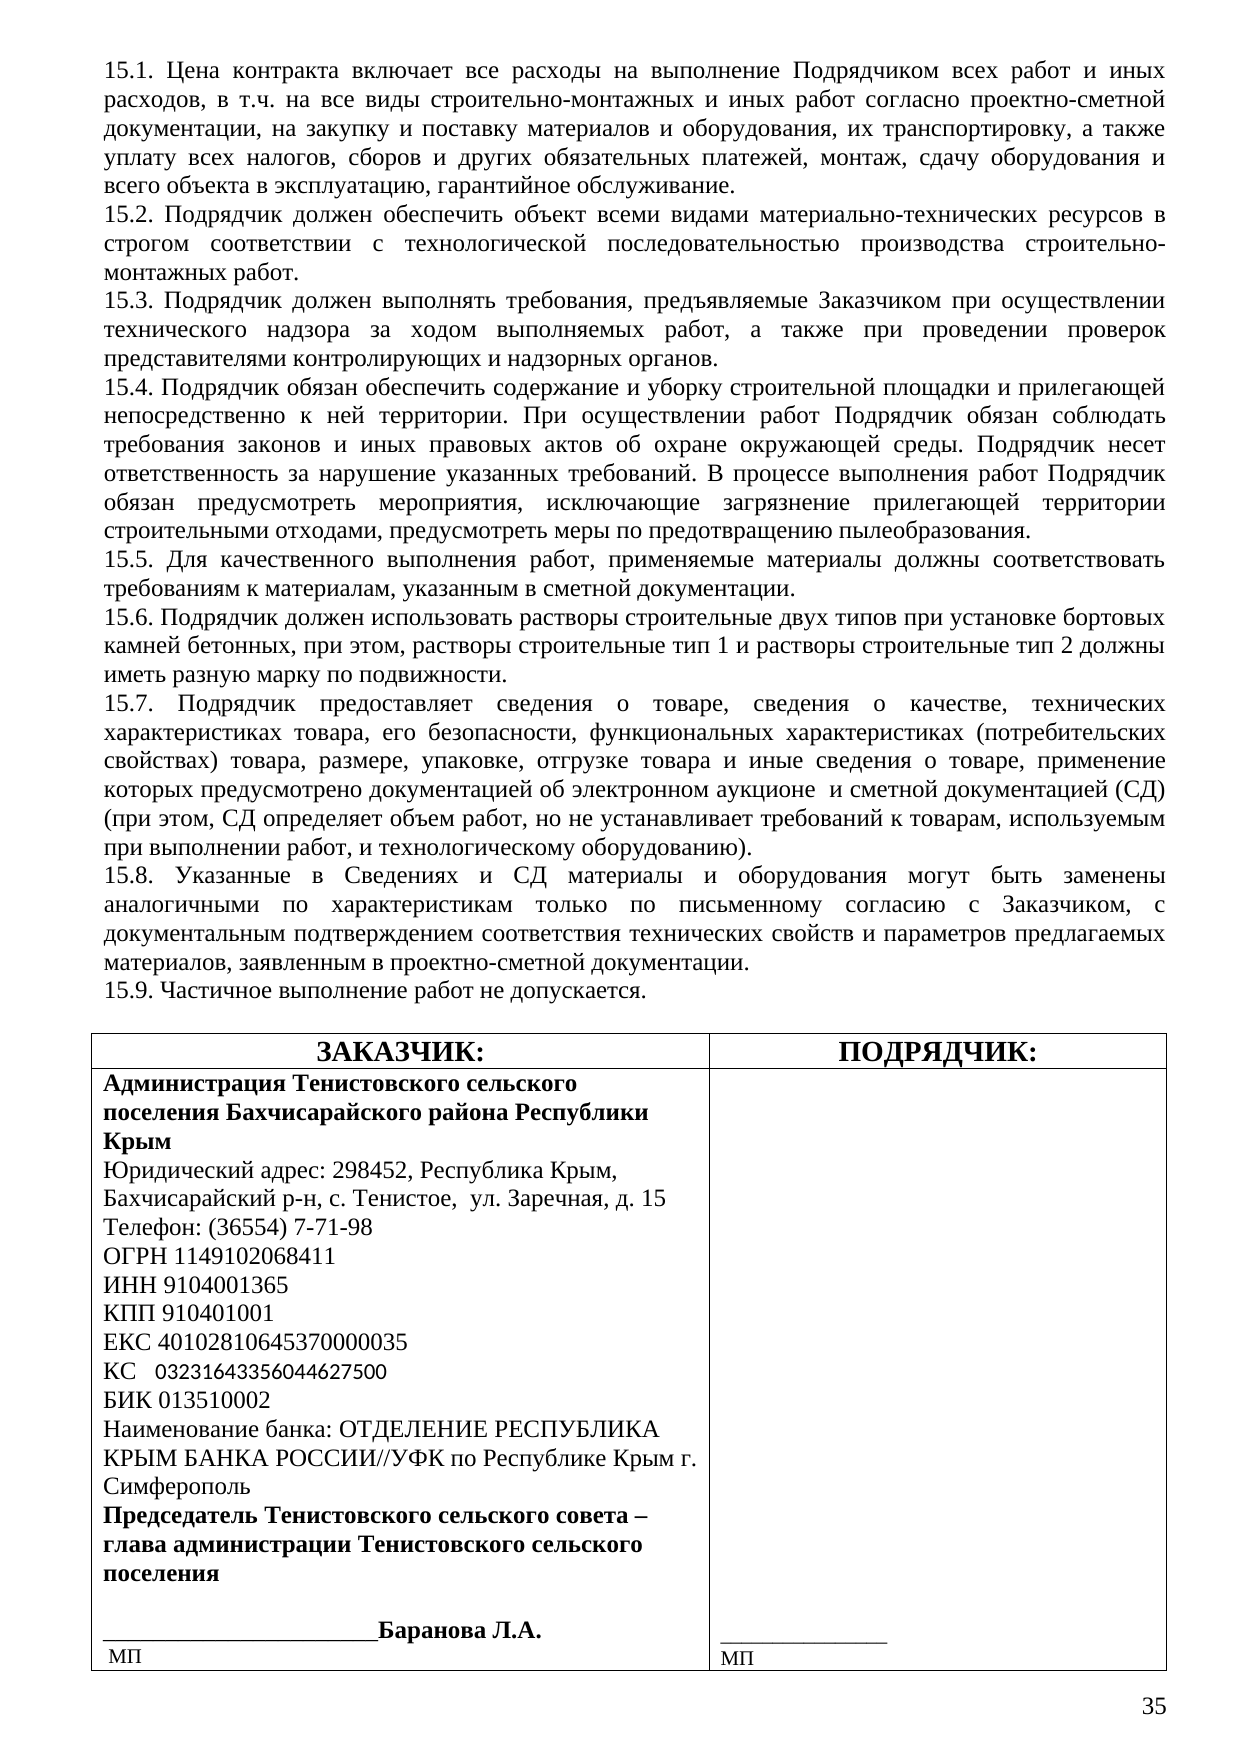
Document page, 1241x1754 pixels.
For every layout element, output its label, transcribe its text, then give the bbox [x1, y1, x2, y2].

table_cell Администрация Тенистовского сельского поселения Бахчисарайского района Республики Крым Юридический адрес: 298452, Республика Крым, Бахчисарайский р-н, с. Тенистое, ул. Заречная, д. 15 Телефон: (36554) 7-71-98 ОГРН 1149102068411 ИНН 9104001365 КПП 910401001 ЕКС 40102810645370000035 КС 03231643356044627500 БИК 013510002 Наименование банка: ОТДЕЛЕНИЕ РЕСПУБЛИКА КРЫМ БАНКА РОССИИ//УФК по Республике Крым г. Симферополь Председатель Тенистовского сельского совета – глава администрации Тенистовского сельского поселения ______________________Баранова Л.А. МП [92, 1069, 709, 1670]
table_cell ________________ МП [710, 1069, 1166, 1670]
text 15.2. Подрядчик должен обеспечить объект всеми видами материально-технических ресурсов в строгом соответствии с технологической последовательностью производства строительно-монтажных работ. [103, 199, 1167, 285]
text 15.1. Цена контракта включает все расходы на выполнение Подрядчиком всех работ и иных расходов, в т.ч. на все виды строительно-монтажных и иных работ согласно проектно-сметной документации, на закупку и поставку материалов и оборудования, их транспортировку, а также уплату всех налогов, сборов и других обязательных платежей, монтаж, сдачу оборудования и всего объекта в эксплуатацию, гарантийное обслуживание. [103, 55, 1167, 199]
text 15.7. Подрядчик предоставляет сведения о товаре, сведения о качестве, технических характеристиках товара, его безопасности, функциональных характеристиках (потребительских свойствах) товара, размере, упаковке, отгрузке товара и иные сведения о товаре, применение которых предусмотрено документацией об электронном аукционе и сметной документацией (СД) (при этом, СД определяет объем работ, но не устанавливает требований к товарам, используемым при выполнении работ, и технологическому оборудованию). [103, 688, 1167, 860]
text 15.9. Частичное выполнение работ не допускается. [103, 975, 1167, 1004]
text 15.5. Для качественного выполнения работ, применяемые материалы должны соответствовать требованиям к материалам, указанным в сметной документации. [103, 544, 1167, 602]
table_header ЗАКАЗЧИК: [92, 1034, 709, 1067]
table_header ПОДРЯДЧИК: [710, 1034, 1166, 1067]
text 15.4. Подрядчик обязан обеспечить содержание и уборку строительной площадки и прилегающей непосредственно к ней территории. При осуществлении работ Подрядчик обязан соблюдать требования законов и иных правовых актов об охране окружающей среды. Подрядчик несет ответственность за нарушение указанных требований. В процессе выполнения работ Подрядчик обязан предусмотреть мероприятия, исключающие загрязнение прилегающей территории строительными отходами, предусмотреть меры по предотвращению пылеобразования. [103, 372, 1167, 544]
text 15.8. Указанные в Сведениях и СД материалы и оборудования могут быть заменены аналогичными по характеристикам только по письменному согласию с Заказчиком, с документальным подтверждением соответствия технических свойств и параметров предлагаемых материалов, заявленным в проектно-сметной документации. [103, 860, 1167, 975]
text 15.6. Подрядчик должен использовать растворы строительные двух типов при установке бортовых камней бетонных, при этом, растворы строительные тип 1 и растворы строительные тип 2 должны иметь разную марку по подвижности. [103, 602, 1167, 688]
text 15.3. Подрядчик должен выполнять требования, предъявляемые Заказчиком при осуществлении технического надзора за ходом выполняемых работ, а также при проведении проверок представителями контролирующих и надзорных органов. [103, 285, 1167, 372]
